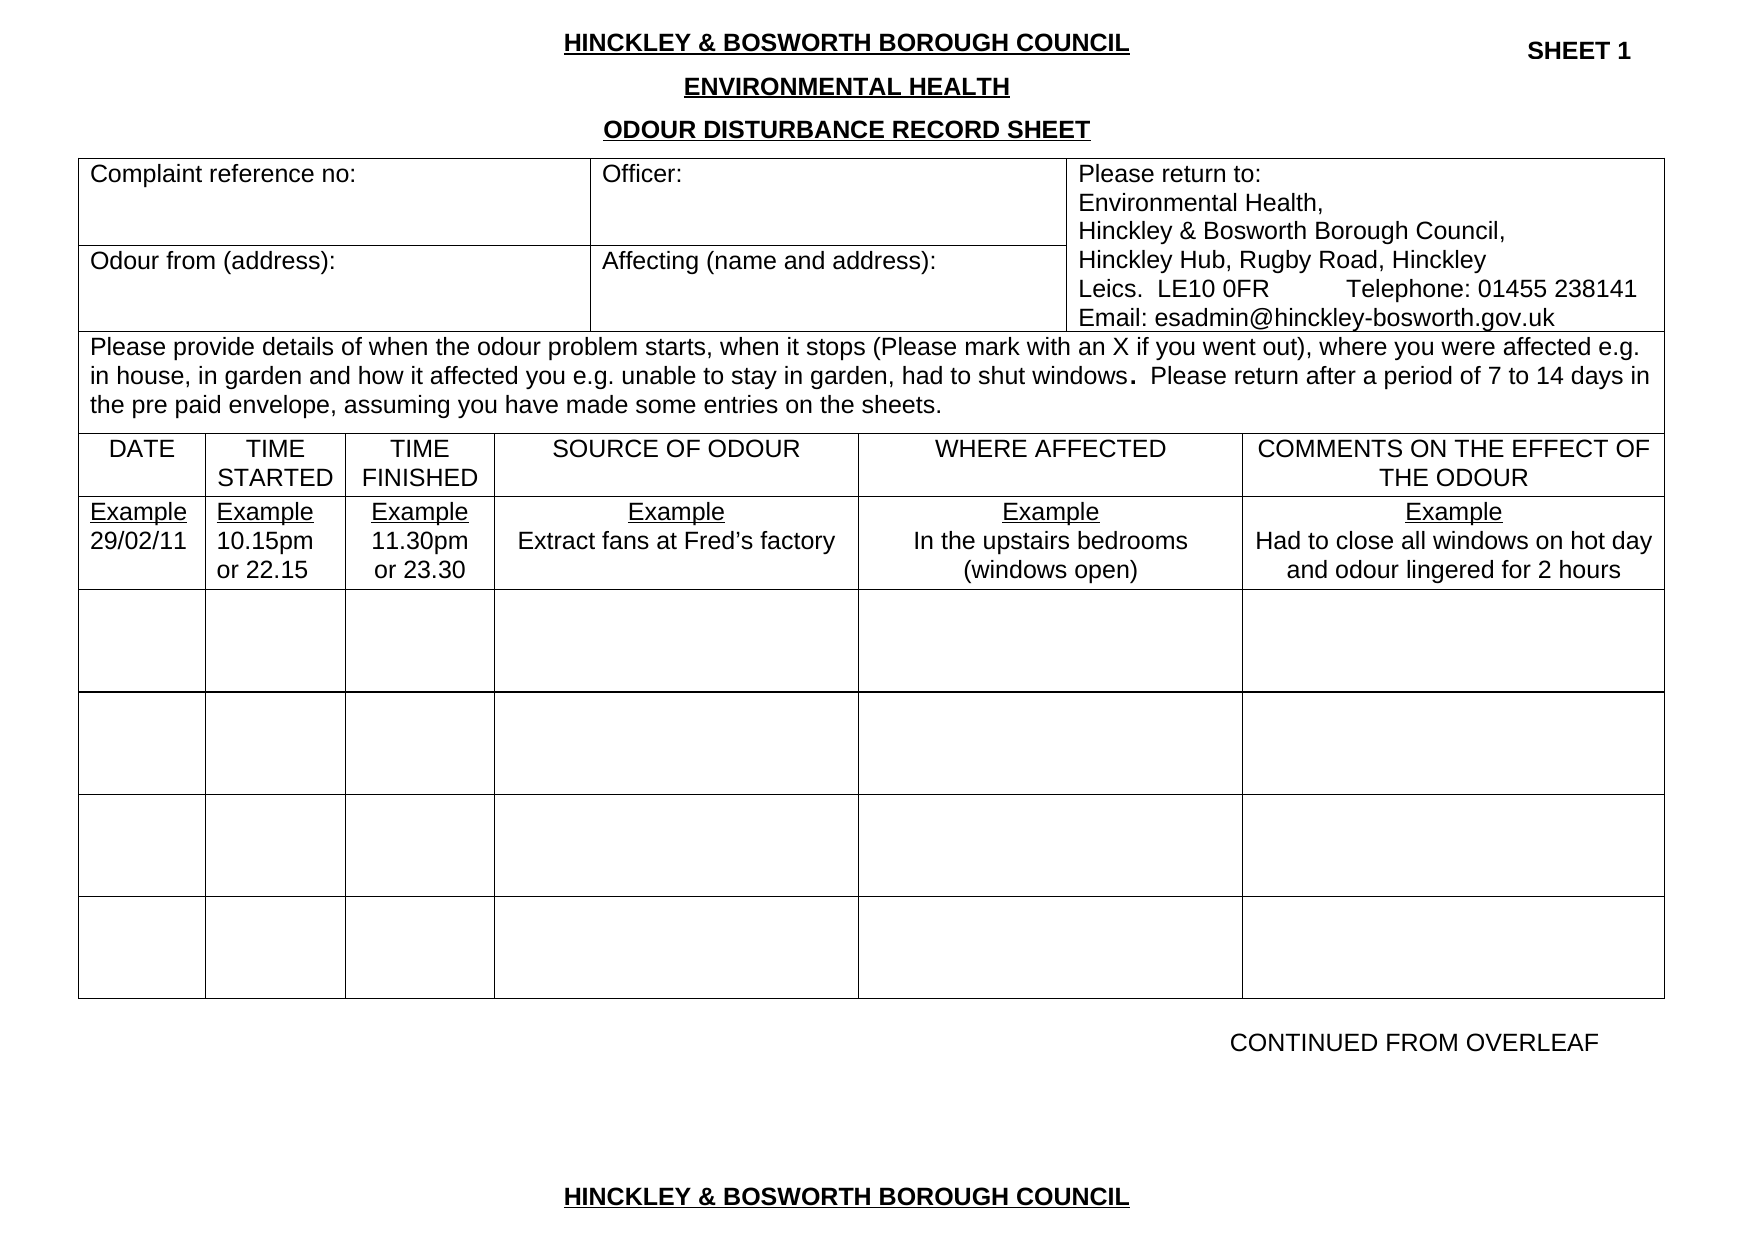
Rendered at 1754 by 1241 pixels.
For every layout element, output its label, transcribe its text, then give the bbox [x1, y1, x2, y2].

table_header Officer: [591, 159, 1066, 245]
table_cell [1243, 897, 1664, 998]
table_cell [859, 590, 1242, 691]
table_cell [495, 897, 858, 998]
table_cell [346, 590, 494, 691]
table_header Complaint reference no: [79, 159, 590, 245]
table_cell SOURCE OF ODOUR [495, 434, 858, 496]
table_cell TIME FINISHED [346, 434, 494, 496]
table_cell [206, 795, 345, 896]
table_cell Please provide details of when the odour problem starts, when it stops (Please mark with an X if you went out), where you were affected e.g. in house, in garden and how it affected you e.g. unable to stay in garden, had to shut windows. Please return after a period of 7 to 14 days in the pre paid envelope, assuming you have made some entries on the sheets. [79, 332, 1664, 433]
table_cell [79, 795, 205, 896]
table_cell [1243, 693, 1664, 793]
table_cell Example 11.30pm or 23.30 [346, 497, 494, 589]
table_cell Example 10.15pm or 22.15 [206, 497, 345, 589]
table_cell [859, 795, 1242, 896]
table_cell [79, 590, 205, 691]
table_cell TIME STARTED [206, 434, 345, 496]
table_cell COMMENTS ON THE EFFECT OF THE ODOUR [1243, 434, 1664, 496]
title HINCKLEY & BOSWORTH BOROUGH COUNCIL [90, 28, 1477, 57]
table_cell [859, 897, 1242, 998]
table_cell [495, 795, 858, 896]
table_cell [495, 590, 858, 691]
table_cell [1243, 590, 1664, 691]
table_cell [206, 590, 345, 691]
table_cell [495, 693, 858, 793]
table_cell [346, 897, 494, 998]
table_cell Example Had to close all windows on hot day and odour lingered for 2 hours [1243, 497, 1664, 589]
table_cell [1243, 795, 1664, 896]
table_cell [859, 693, 1242, 793]
table_cell [346, 795, 494, 896]
table_cell Affecting (name and address): [591, 246, 1066, 331]
title ENVIRONMENTAL HEALTH [90, 71, 1604, 100]
table_cell Odour from (address): [79, 246, 590, 331]
table_cell Example 29/02/11 [79, 497, 205, 589]
text CONTINUED FROM OVERLEAF [90, 1027, 1604, 1056]
table_cell Example Extract fans at Fred’s factory [495, 497, 858, 589]
table_header Please return to: Environmental Health, Hinckley & Bosworth Borough Council, Hinckley Hub, , Leics. LE10 0FR Telephone: 01455 238141 Email: esadmin@hinckley-bosworth.gov.uk [1067, 159, 1664, 331]
table_cell [206, 897, 345, 998]
table_cell DATE [79, 434, 205, 496]
table_cell [206, 693, 345, 793]
table_cell [79, 693, 205, 793]
title ODOUR DISTURBANCE RECORD SHEET [90, 114, 1604, 143]
table_cell [79, 897, 205, 998]
table_cell [346, 693, 494, 793]
title HINCKLEY & BOSWORTH BOROUGH COUNCIL [90, 1182, 1604, 1211]
table_cell Example In the upstairs bedrooms (windows open) [859, 497, 1242, 589]
table_cell WHERE AFFECTED [859, 434, 1242, 496]
